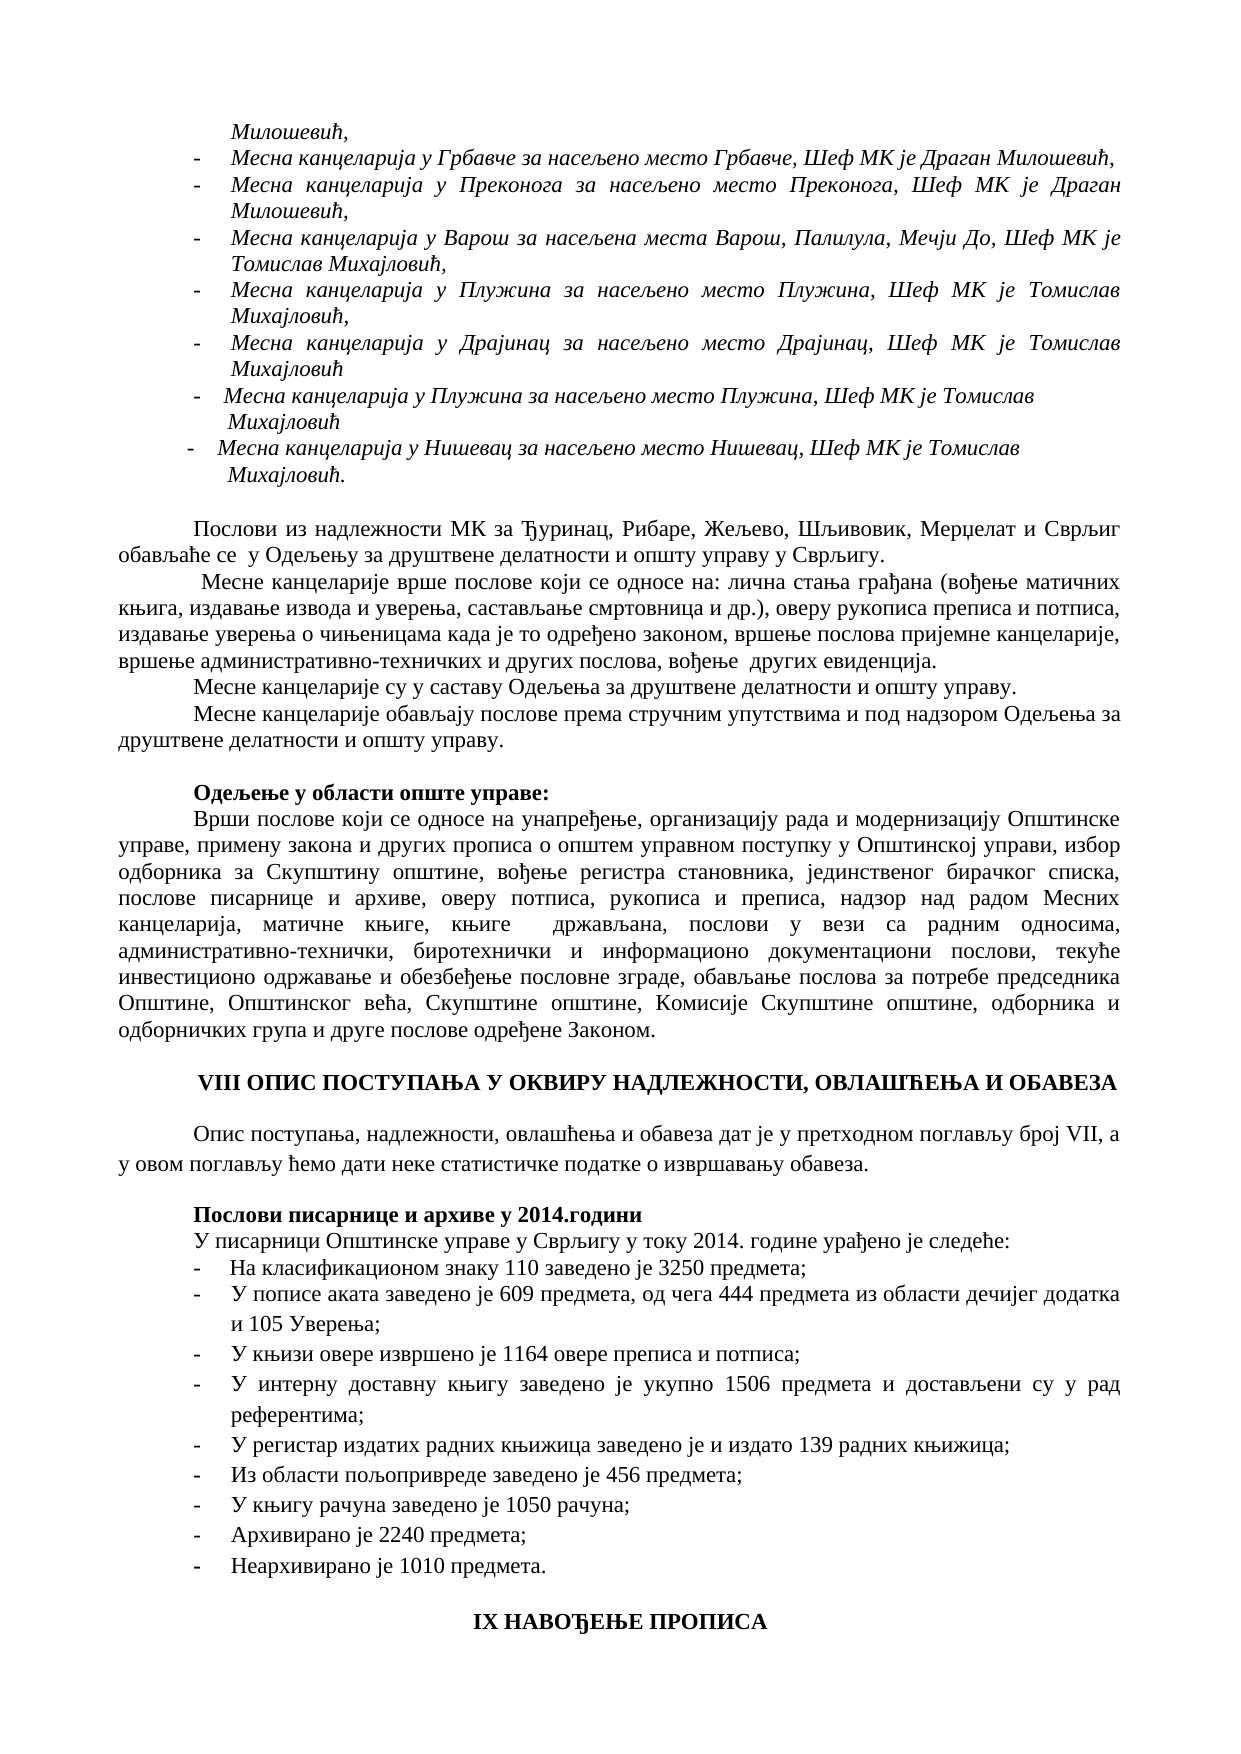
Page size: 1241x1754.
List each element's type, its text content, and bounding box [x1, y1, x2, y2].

list Месна канцеларија у Драјинац за насељено место Драјинац, Шеф МК је Томислав Михајловић [193, 329, 1122, 382]
list Месне канцеларије врше послове који се односе на: лична стања грађана (вођење матичних књига, издавање извода и уверења, састављање смртовница и др.), оверу рукописа преписа и потписа, издавање уверења о чињеницама када је то одређено законом, вршење послова пријемне канцеларије, вршење административно-техничких и других послова, вођење других евиденција. [118, 568, 1122, 673]
text Месне канцеларије су у саставу Одељења за друштвене делатности и општу управу. [118, 673, 1122, 699]
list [193, 118, 1122, 144]
list У интерну доставну књигу заведено је укупно 1506 предмета и достављени су у рад референтима; [193, 1371, 1122, 1427]
text IX НАВОЂЕЊЕ ПРОПИСА [118, 1608, 1122, 1635]
text - Месна канцеларија у Плужина за насељено место Плужина, Шеф МК је Томислав [193, 382, 1122, 408]
text VIII ОПИС ПОСТУПАЊА У ОКВИРУ НАДЛЕЖНОСТИ, ОВЛАШЋЕЊА И ОБАВЕЗА [193, 1068, 1122, 1095]
list У књигу рачуна заведено је 1050 рачуна; [193, 1491, 1122, 1518]
text - На класификационом знаку 110 заведено је 3250 предмета; [118, 1253, 1122, 1280]
text Опис поступања, надлежности, овлашћења и обавеза дат је у претходном поглављу број VII, а у овом поглављу ћемо дати неке статистичке податке о извршавању обавеза. [118, 1119, 1122, 1176]
text Михајловић [193, 408, 1122, 434]
list Из области пољопривреде заведено је 456 предмета; [193, 1461, 1122, 1487]
text Месне канцеларије обављају послове према стручним упутствима и под надзором Одељења за друштвене делатности и општу управу. [118, 699, 1122, 752]
text Послови писарнице и архиве у 2014.години [118, 1201, 1122, 1227]
list Неархивирано је 1010 предмета. [193, 1552, 1122, 1578]
list Месна канцеларија у Варош за насељена места Варош, Палилула, Мечји До, Шеф МК је Томислав Михајловић, [193, 223, 1122, 276]
text - Месна канцеларија у Нишевац за насељено место Нишевац, Шеф МК је Томислав [118, 434, 1122, 461]
list Месна канцеларија у Преконога за насељено место Преконога, Шеф МК је Драган Милошевић, [193, 171, 1122, 223]
list Месна канцеларија у Плужина за насељено место Плужина, Шеф МК је Томислав Михајловић, [193, 276, 1122, 329]
list Архивирано је 2240 предмета; [193, 1522, 1122, 1548]
list Месна канцеларија у Грбавче за насељено место Грбавче, Шеф МК је Драган Милошевић, [193, 144, 1122, 171]
list У књизи овере извршено је 1164 овере преписа и потписа; [193, 1340, 1122, 1367]
list У пописе аката заведено је 609 предмета, од чега 444 предмета из области дечијег додатка и 105 Уверења; [193, 1280, 1122, 1336]
list У регистар издатих радних књижица заведено је и издато 139 радних књижица; [193, 1431, 1122, 1457]
text Михајловић. [193, 461, 1122, 487]
text Одељење у области опште управе: [118, 779, 1122, 805]
text Послови из надлежности МК за Ђуринац, Рибаре, Жељево, Шљивовик, Мерџелат и Сврљиг обављаће се у Одељењу за друштвене делатности и општу управу у Сврљигу. [118, 515, 1122, 568]
text Врши послове који се односе на унапређење, организацију рада и модернизацију Општинске управе, примену закона и других прописа о општем управном поступку у Општинској управи, избор одборника за Скупштину општине, вођење регистра становника, јединственог бирачког списка, послове писарнице и архиве, оверу потписа, рукописа и преписа, надзор над радом Месних канцеларија, матичне књиге, књиге држављана, послови у вези са радним односима, административно-технички, биротехнички и информационо документациони послови, текуће инвестиционо одржавање и обезбеђење пословне зграде, обављање послова за потребе председника Општине, Општинског већа, Скупштине општине, Комисије Скупштине општине, одборника и одборничких група и друге послове одређене Законом. [118, 805, 1122, 1042]
text У писарници Општинске управе у Сврљигу у току 2014. године урађено је следеће: [118, 1227, 1122, 1253]
